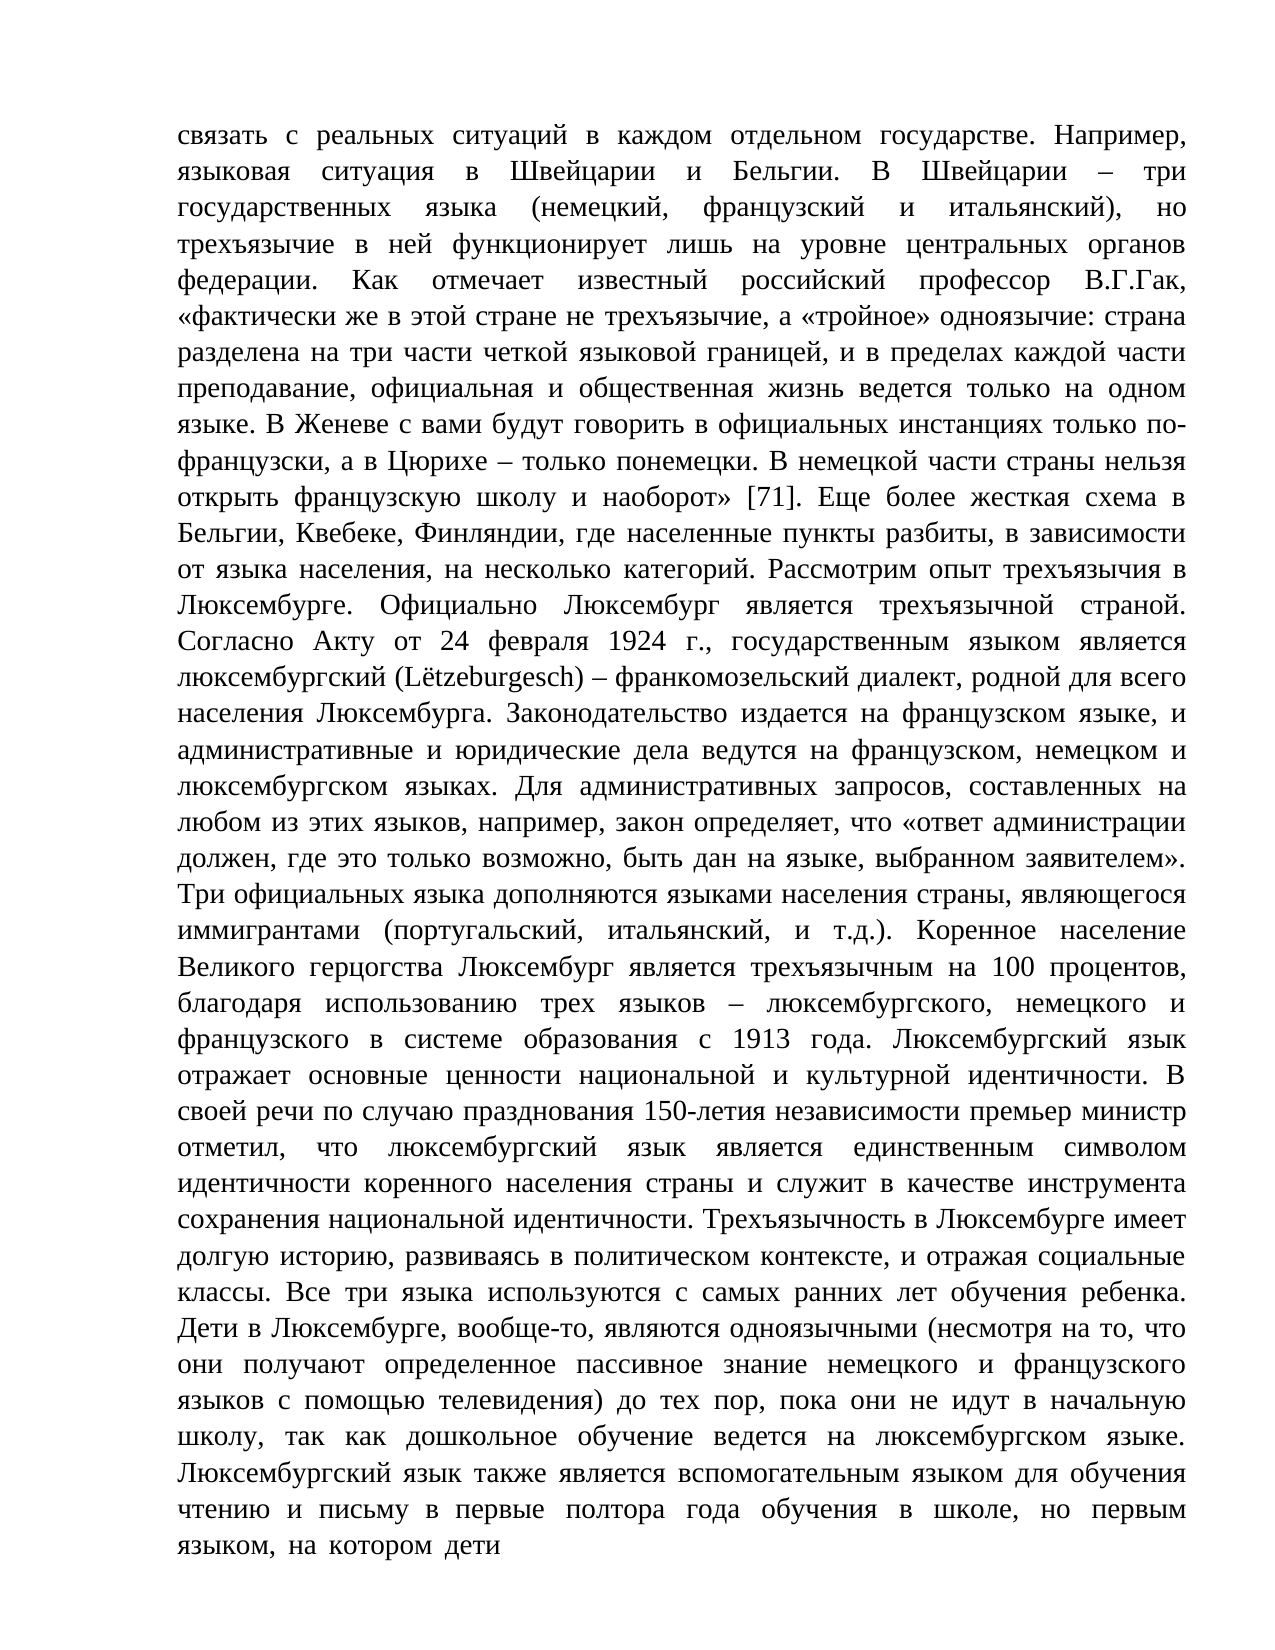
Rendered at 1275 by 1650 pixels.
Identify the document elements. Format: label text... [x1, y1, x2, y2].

text связать с реальных ситуаций в каждом отдельном государстве. Например, языковая ситуация в Швейцарии и Бельгии. В Швейцарии – три государственных языка (немецкий, французский и итальянский), но трехъязычие в ней функционирует лишь на уровне центральных органов федерации. Как отмечает известный российский профессор В.Г.Гак, «фактически же в этой стране не трехъязычие, а «тройное» одноязычие: страна разделена на три части четкой языковой границей, и в пределах каждой части преподавание, официальная и общественная жизнь ведется только на одном языке. В Женеве с вами будут говорить в официальных инстанциях только по-французски, а в Цюрихе – только понемецки. В немецкой части страны нельзя открыть французскую школу и наоборот» [71]. Еще более жесткая схема в Бельгии, Квебеке, Финляндии, где населенные пункты разбиты, в зависимости от языка населения, на несколько категорий. Рассмотрим опыт трехъязычия в Люксембурге. Официально Люксембург является трехъязычной страной. Согласно Акту от 24 февраля 1924 г., государственным языком является люксембургский (Lëtzeburgesch) – франкомозельский диалект, родной для всего населения Люксембурга. Законодательство издается на французском языке, и административные и юридические дела ведутся на французском, немецком и люксембургском языках. Для административных запросов, составленных на любом из этих языков, например, закон определяет, что «ответ администрации должен, где это только возможно, быть дан на языке, выбранном заявителем». Три официальных языка дополняются языками населения страны, являющегося иммигрантами (португальский, итальянский, и т.д.). Коренное население Великого герцогства Люксембург является трехъязычным на 100 процентов, благодаря использованию трех языков – люксембургского, немецкого и французского в системе образования с 1913 года. Люксембургский язык отражает основные ценности национальной и культурной идентичности. В своей речи по случаю празднования 150-летия независимости премьер министр отметил, что люксембургский язык является единственным символом идентичности коренного населения страны и служит в качестве инструмента сохранения национальной идентичности. Трехъязычность в Люксембурге имеет долгую историю, развиваясь в политическом контексте, и отражая социальные классы. Все три языка используются с самых ранних лет обучения ребенка. Дети в Люксембурге, вообще-то, являются одноязычными (несмотря на то, что они получают определенное пассивное знание немецкого и французского языков с помощью телевидения) до тех пор, пока они не идут в начальную школу, так как дошкольное обучение ведется на люксембургском языке. Люксембургский язык также является вспомогательным языком для обучения чтению и письму в первые полтора года обучения в школе, но первым языком, на котором дети [177, 117, 1187, 1561]
